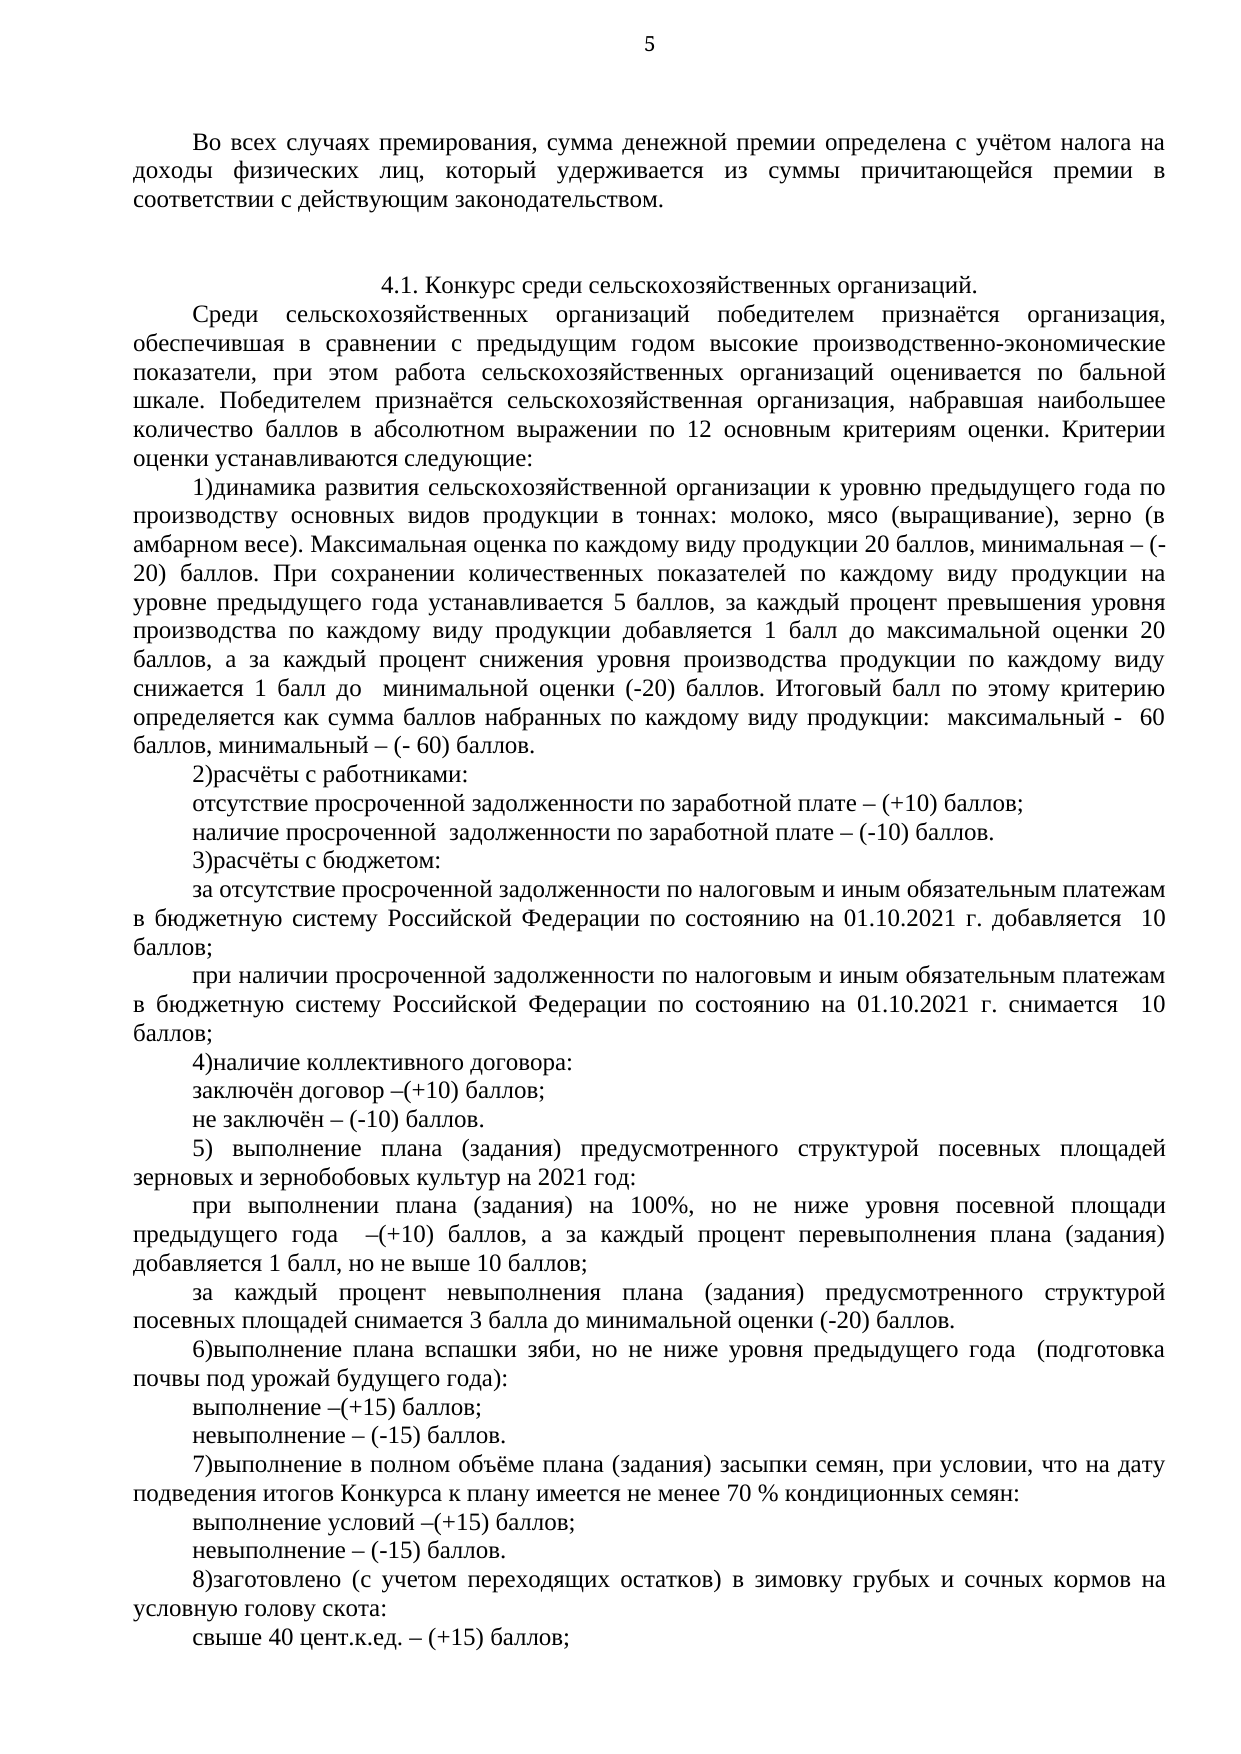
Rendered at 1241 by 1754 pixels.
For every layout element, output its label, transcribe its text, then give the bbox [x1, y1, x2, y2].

text выполнение –(+15) баллов; [133, 1392, 1167, 1420]
text невыполнение – (-15) баллов. [133, 1420, 1167, 1449]
text 4.1. Конкурс среди сельскохозяйственных организаций. [133, 270, 1167, 299]
text 3)расчёты с бюджетом: [133, 845, 1167, 874]
text 7)выполнение в полном объёме плана (задания) засыпки семян, при условии, что на дату подведения итогов Конкурса к плану имеется не менее 70 % кондиционных семян: [133, 1449, 1167, 1507]
text 8)заготовлено (с учетом переходящих остатков) в зимовку грубых и сочных кормов на условную голову скота: [133, 1564, 1167, 1622]
text отсутствие просроченной задолженности по заработной плате – (+10) баллов; [133, 788, 1167, 817]
text выполнение условий –(+15) баллов; [133, 1507, 1167, 1535]
text наличие просроченной задолженности по заработной плате – (-10) баллов. [133, 817, 1167, 845]
text невыполнение – (-15) баллов. [133, 1535, 1167, 1564]
text 5) выполнение плана (задания) предусмотренного структурой посевных площадей зерновых и зернобобовых культур на 2021 год: [133, 1133, 1167, 1190]
text за отсутствие просроченной задолженности по налоговым и иным обязательным платежам в бюджетную систему Российской Федерации по состоянию на 01.10.2021 г. добавляется 10 баллов; [133, 874, 1167, 960]
text Во всех случаях премирования, сумма денежной премии определена с учётом налога на доходы физических лиц, который удерживается из суммы причитающейся премии в соответствии с действующим законодательством. [133, 127, 1167, 213]
text при выполнении плана (задания) на 100%, но не ниже уровня посевной площади предыдущего года –(+10) баллов, а за каждый процент перевыполнения плана (задания) добавляется 1 балл, но не выше 10 баллов; [133, 1190, 1167, 1277]
text свыше 40 цент.к.ед. – (+15) баллов; [133, 1622, 1167, 1650]
text 2)расчёты с работниками: [133, 759, 1167, 788]
text не заключён – (-10) баллов. [133, 1104, 1167, 1133]
text при наличии просроченной задолженности по налоговым и иным обязательным платежам в бюджетную систему Российской Федерации по состоянию на 01.10.2021 г. снимается 10 баллов; [133, 960, 1167, 1047]
text 1)динамика развития сельскохозяйственной организации к уровню предыдущего года по производству основных видов продукции в тоннах: молоко, мясо (выращивание), зерно (в амбарном весе). Максимальная оценка по каждому виду продукции 20 баллов, минимальная – (-20) баллов. При сохранении количественных показателей по каждому виду продукции на уровне предыдущего года устанавливается 5 баллов, за каждый процент превышения уровня производства по каждому виду продукции добавляется 1 балл до максимальной оценки 20 баллов, а за каждый процент снижения уровня производства продукции по каждому виду снижается 1 балл до минимальной оценки (-20) баллов. Итоговый балл по этому критерию определяется как сумма баллов набранных по каждому виду продукции: максимальный - 60 баллов, минимальный – (- 60) баллов. [133, 472, 1167, 759]
text 4)наличие коллективного договора: [133, 1047, 1167, 1075]
text заключён договор –(+10) баллов; [133, 1075, 1167, 1104]
text Среди сельскохозяйственных организаций победителем признаётся организация, обеспечившая в сравнении с предыдущим годом высокие производственно-экономические показатели, при этом работа сельскохозяйственных организаций оценивается по бальной шкале. Победителем признаётся сельскохозяйственная организация, набравшая наибольшее количество баллов в абсолютном выражении по 12 основным критериям оценки. Критерии оценки устанавливаются следующие: [133, 299, 1167, 472]
text 6)выполнение плана вспашки зяби, но не ниже уровня предыдущего года (подготовка почвы под урожай будущего года): [133, 1334, 1167, 1392]
text за каждый процент невыполнения плана (задания) предусмотренного структурой посевных площадей снимается 3 балла до минимальной оценки (-20) баллов. [133, 1277, 1167, 1334]
